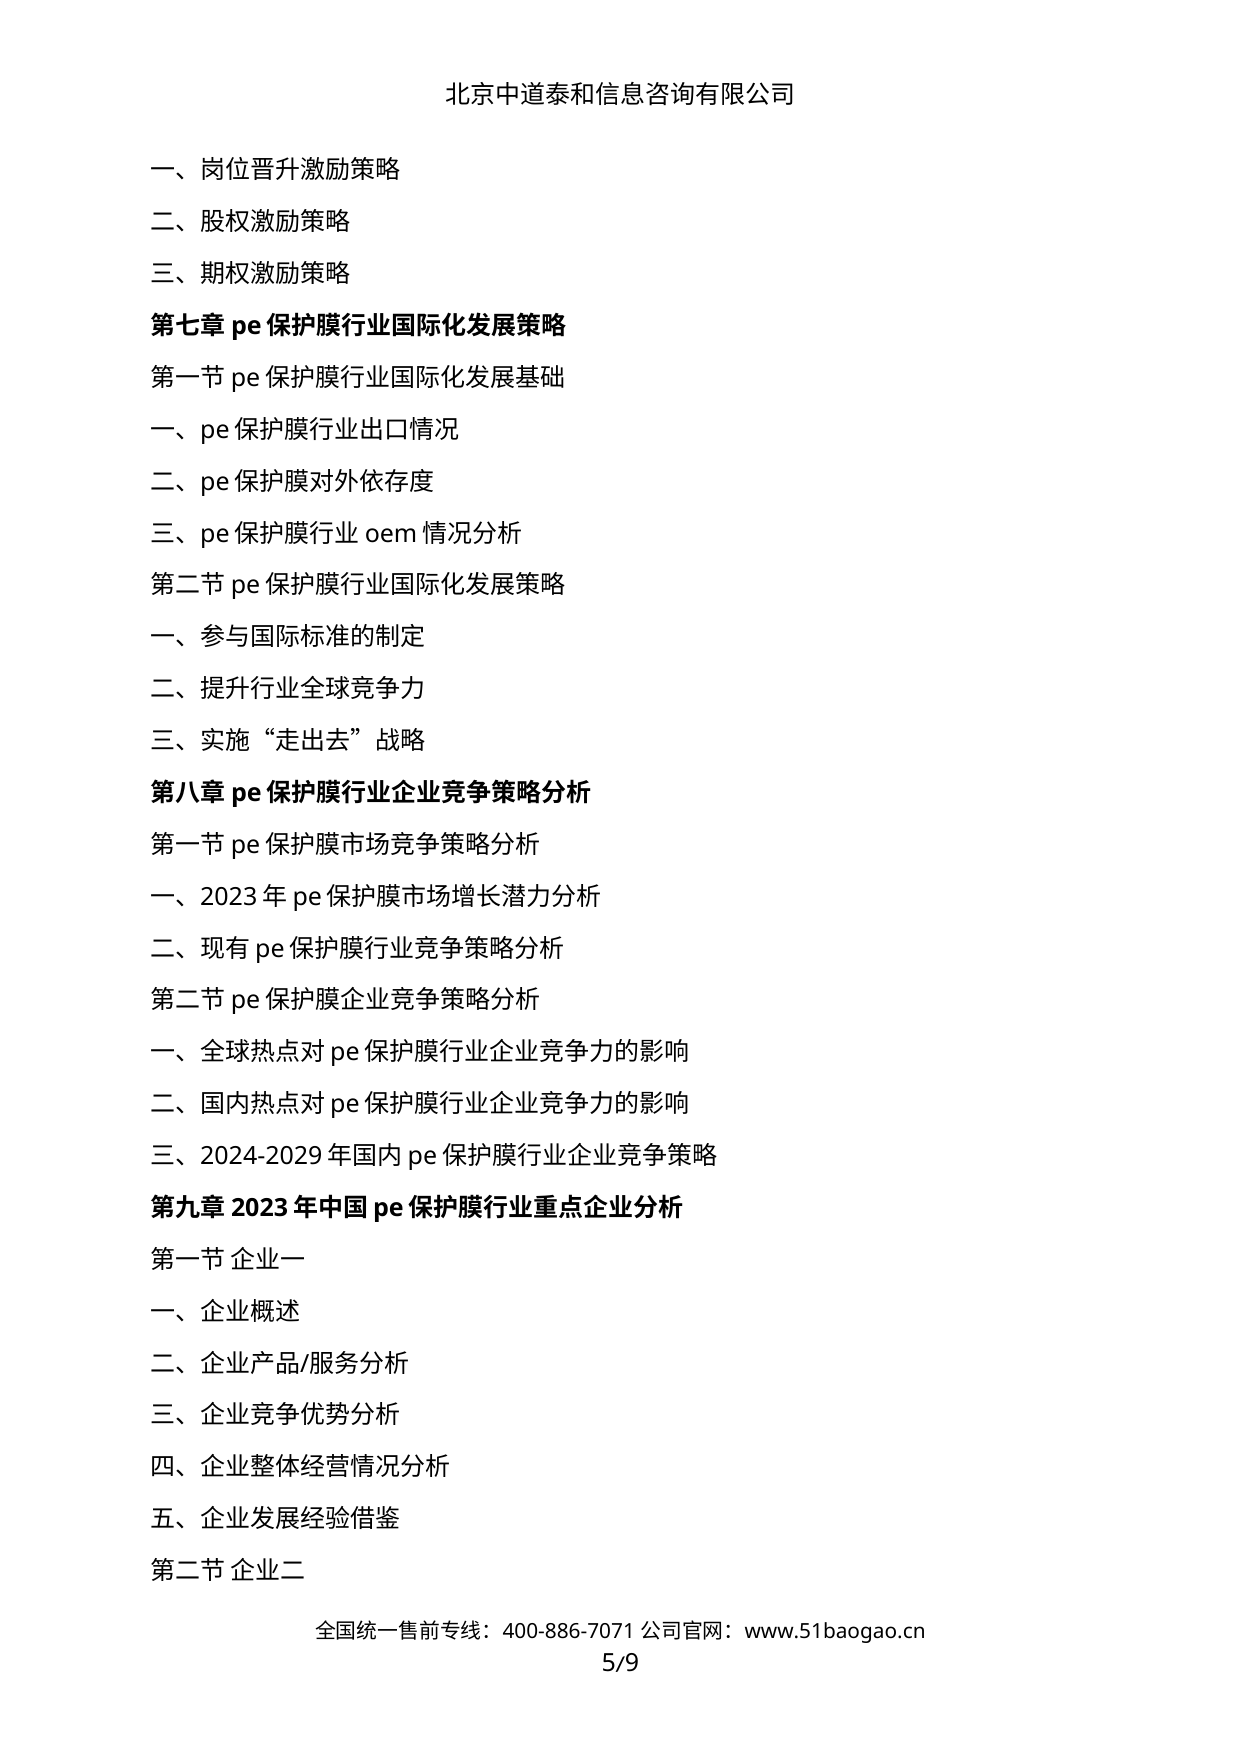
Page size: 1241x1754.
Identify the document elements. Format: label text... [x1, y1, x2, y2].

text 三、2024-2029年国内pe保护膜行业企业竞争策略 [150, 1136, 1090, 1172]
text 一、岗位晋升激励策略 [150, 150, 1090, 186]
text 四、企业整体经营情况分析 [150, 1447, 1090, 1483]
text 一、pe保护膜行业出口情况 [150, 409, 1090, 446]
text 二、pe保护膜对外依存度 [150, 461, 1090, 497]
text 二、现有pe保护膜行业竞争策略分析 [150, 928, 1090, 964]
text 第一节 企业一 [150, 1239, 1090, 1276]
text 三、期权激励策略 [150, 254, 1090, 290]
text 第二节 企业二 [150, 1551, 1090, 1587]
text 第一节 pe保护膜行业国际化发展基础 [150, 357, 1090, 394]
text 三、实施“走出去”战略 [150, 721, 1090, 757]
text 三、pe保护膜行业oem情况分析 [150, 513, 1090, 549]
text 二、提升行业全球竞争力 [150, 669, 1090, 705]
text 第八章 pe保护膜行业企业竞争策略分析 [150, 772, 1090, 809]
text 第二节 pe保护膜行业国际化发展策略 [150, 565, 1090, 601]
text 一、参与国际标准的制定 [150, 617, 1090, 653]
text 一、全球热点对pe保护膜行业企业竞争力的影响 [150, 1032, 1090, 1068]
text 五、企业发展经验借鉴 [150, 1499, 1090, 1535]
text 第七章 pe保护膜行业国际化发展策略 [150, 306, 1090, 342]
text 第一节 pe保护膜市场竞争策略分析 [150, 824, 1090, 861]
text 三、企业竞争优势分析 [150, 1395, 1090, 1431]
text 二、国内热点对pe保护膜行业企业竞争力的影响 [150, 1084, 1090, 1120]
text 一、企业概述 [150, 1291, 1090, 1327]
text 一、2023年pe保护膜市场增长潜力分析 [150, 876, 1090, 912]
text 二、企业产品/服务分析 [150, 1343, 1090, 1379]
text 第二节 pe保护膜企业竞争策略分析 [150, 980, 1090, 1016]
text 二、股权激励策略 [150, 202, 1090, 238]
text 第九章 2023年中国pe保护膜行业重点企业分析 [150, 1187, 1090, 1224]
